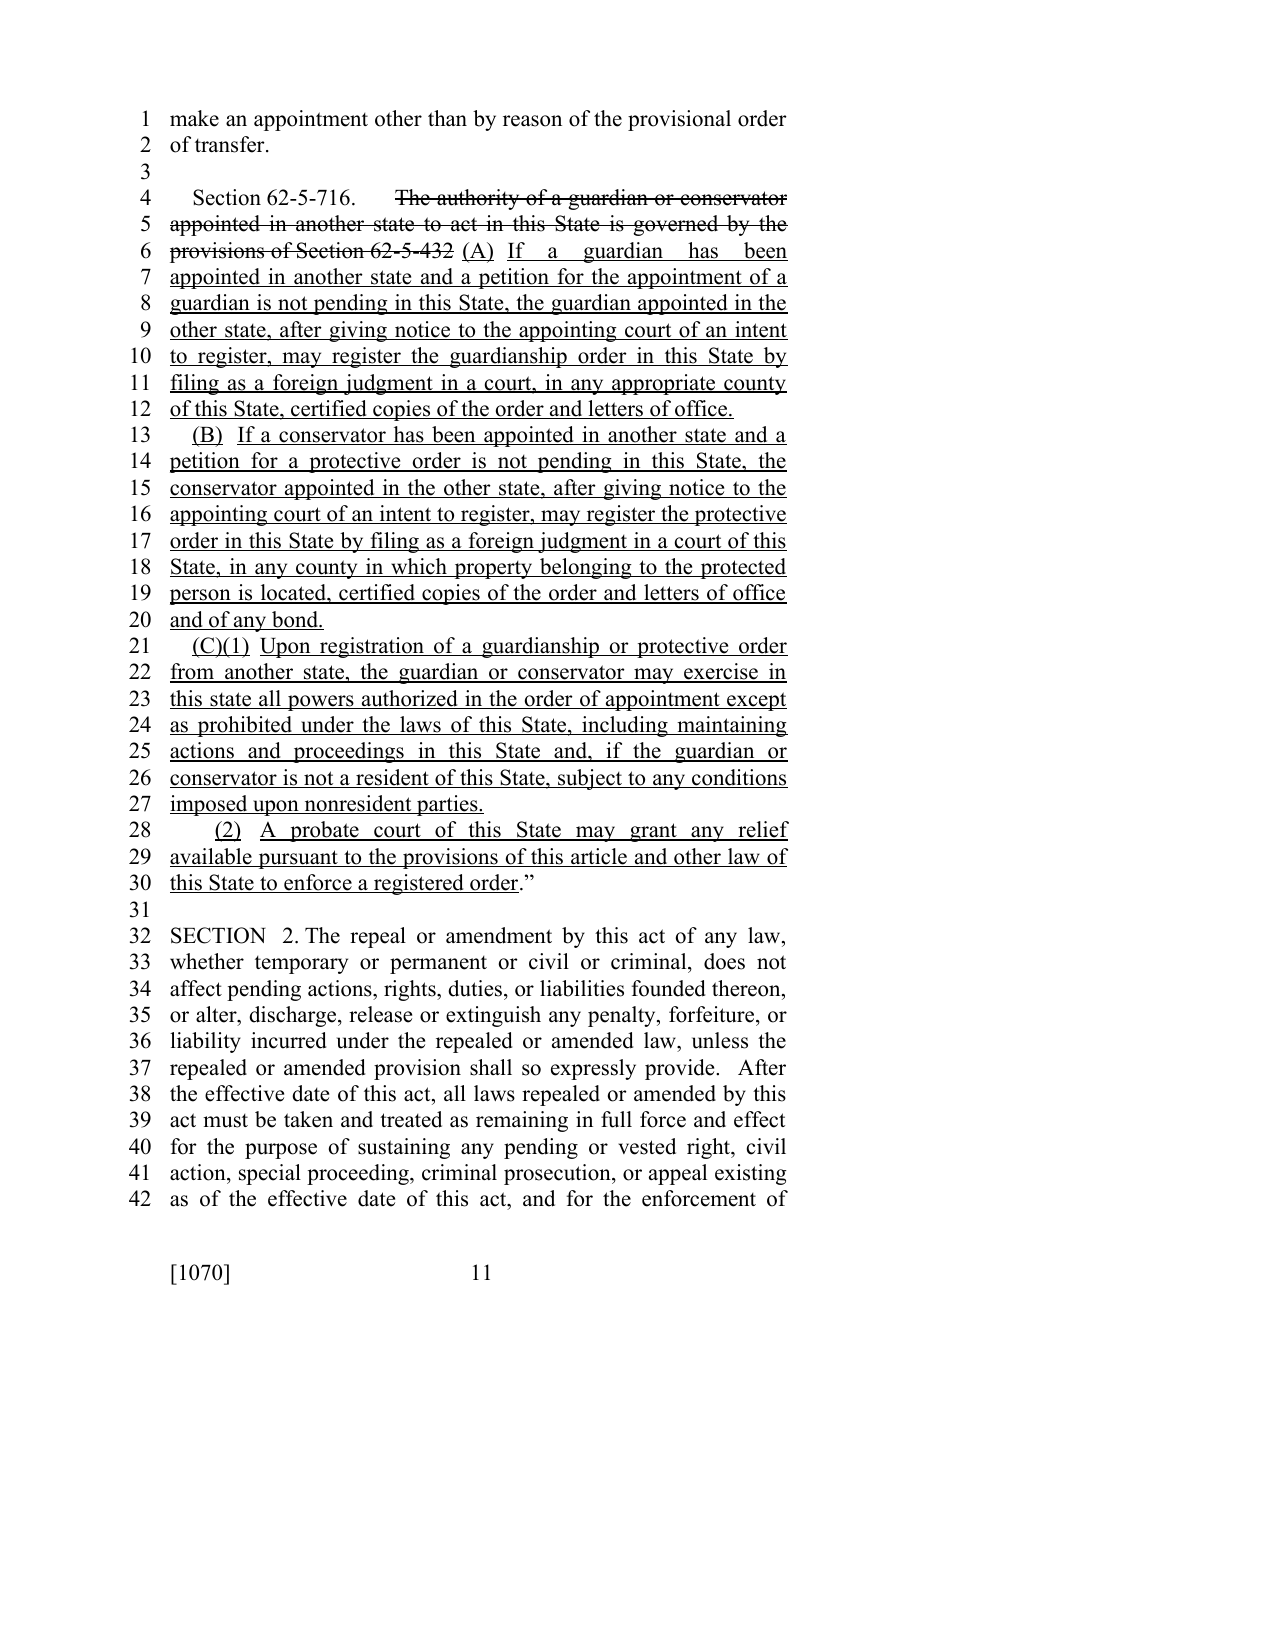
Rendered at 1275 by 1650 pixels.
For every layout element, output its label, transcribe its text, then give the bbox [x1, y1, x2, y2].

text (B) If a conservator has been appointed in another state and a petition for a protective order is not pending in this State, the conservator appointed in the other state, after giving notice to the appointing court of an intent to register, may register the protective order in this State by filing as a foreign judgment in a court of this State, in any county in which property belonging to the protected person is located, certified copies of the order and letters of office and of any bond. [169, 421, 787, 470]
text (2) A probate court of this State may grant any relief available pursuant to the provisions of this article and other law of this State to enforce a registered order.” [169, 867, 787, 896]
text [169, 105, 787, 158]
text Section 62-5-716. The authority of a guardian or conservator appointed in another state to act in this State is governed by the provisions of Section 62-5-432 (A) If a guardian has been appointed in another state and a petition for the appointment of a guardian is not pending in this State, the guardian appointed in the other state, after giving notice to the appointing court of an intent to register, may register the guardianship order in this State by filing as a foreign judgment in a court, in any appropriate county of this State, certified copies of the order and letters of office. [169, 226, 787, 286]
text (2) A probate court of this State may grant any relief available pursuant to the provisions of this article and other law of this State to enforce a registered order.” [169, 817, 787, 866]
text (C)(1) Upon registration of a guardianship or protective order from another state, the guardian or conservator may exercise in this state all powers authorized in the order of appointment except as prohibited under the laws of this State, including maintaining actions and proceedings in this State and, if the guardian or conservator is not a resident of this State, subject to any conditions imposed upon nonresident parties. [169, 632, 787, 681]
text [169, 922, 787, 1212]
